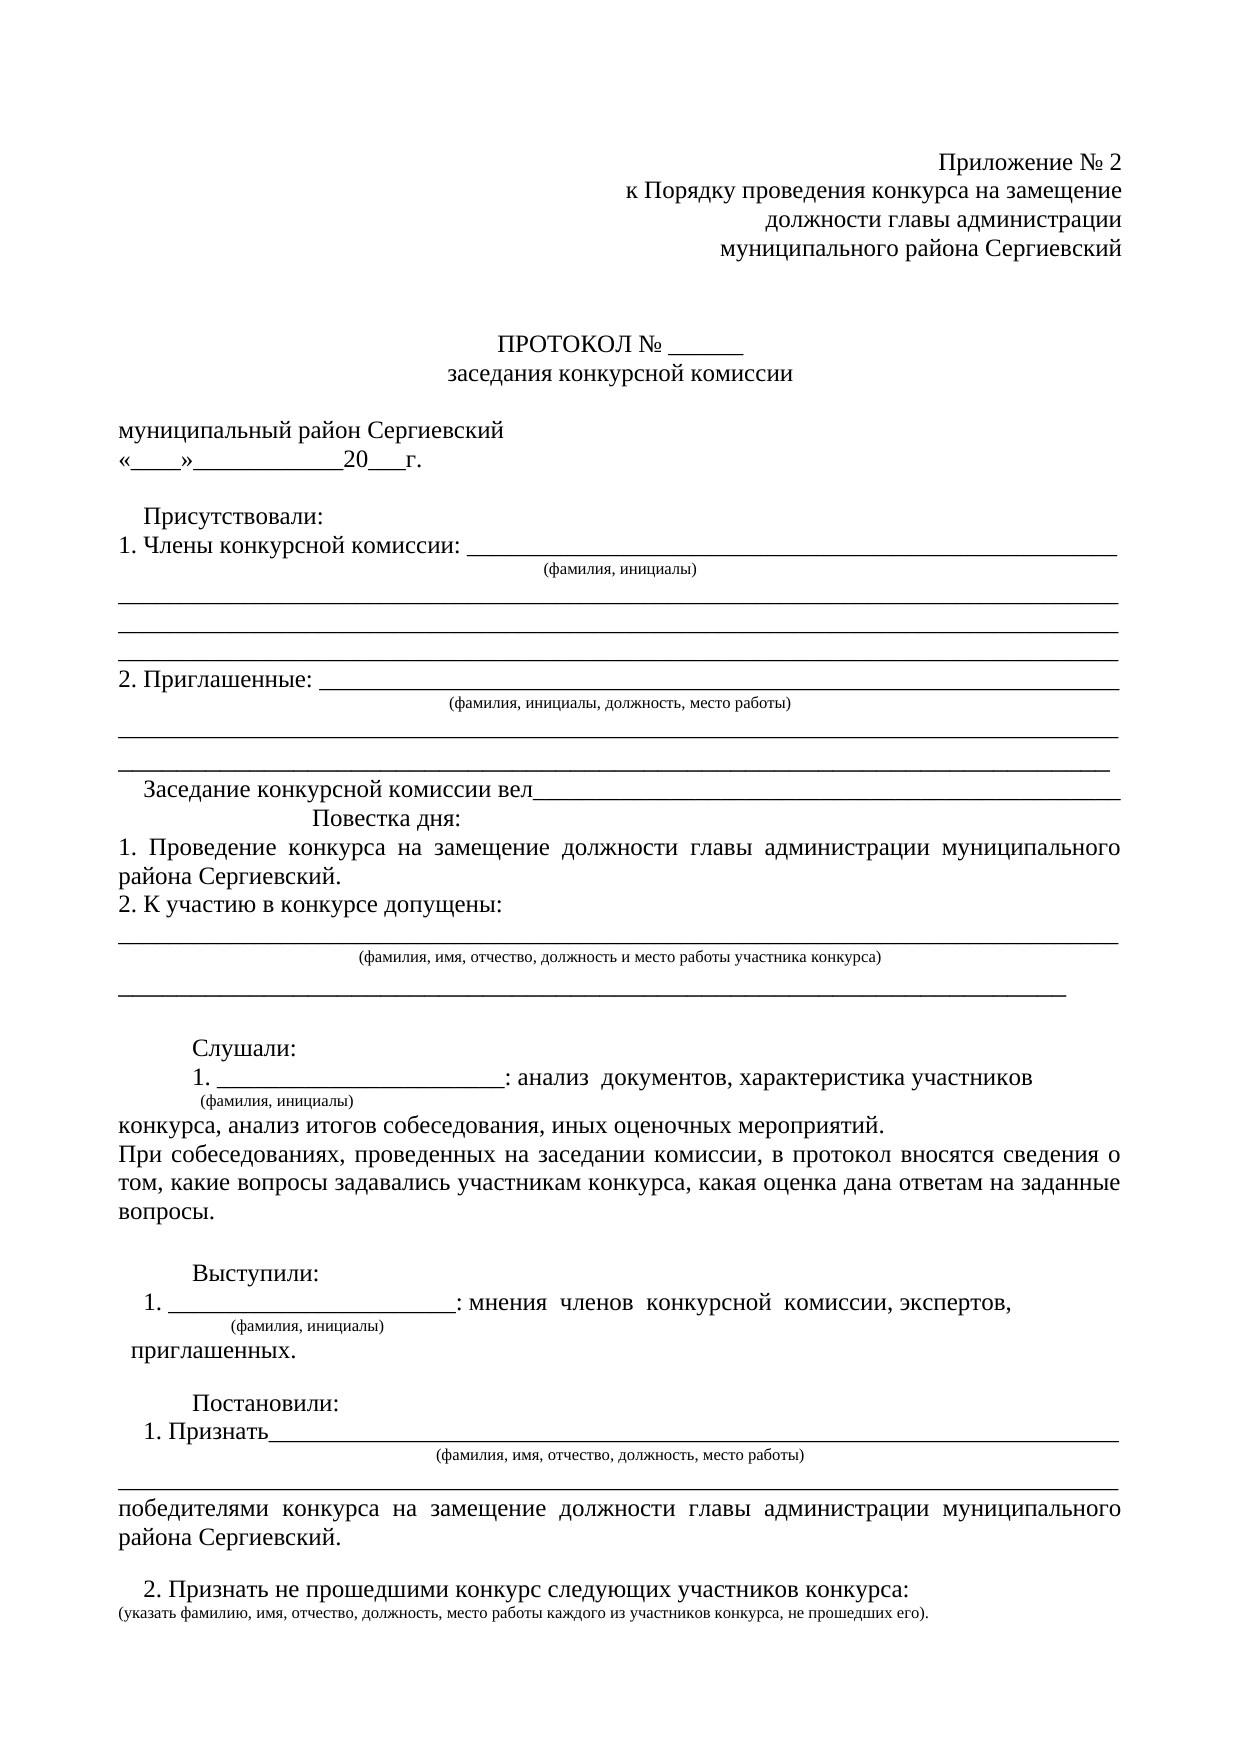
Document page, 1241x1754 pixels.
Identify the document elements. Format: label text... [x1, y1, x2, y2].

text (фамилия, инициалы) [118, 559, 1122, 578]
text (фамилия, имя, отчество, должность и место работы участника конкурса) [118, 947, 1122, 966]
text _________________________________________________________________ [118, 966, 1122, 1000]
text Постановили: [118, 1388, 1122, 1416]
text Присутствовали: [118, 501, 1122, 530]
text ________________________________________________________________________________ [118, 918, 1122, 947]
text ________________________________________________________________________________ [118, 1464, 1122, 1493]
text заседания конкурсной комиссии [118, 358, 1122, 386]
text (фамилия, инициалы) [118, 1316, 1122, 1335]
text к Порядку проведения конкурса на замещение [118, 176, 1122, 204]
text 2. Приглашенные: ________________________________________________________________ [118, 664, 1122, 693]
text (фамилия, инициалы) [118, 1091, 1122, 1110]
text 1. Проведение конкурса на замещение должности главы администрации муниципального района Сергиевский. [118, 832, 1122, 889]
text Выступили: [118, 1258, 1122, 1287]
text Повестка дня: [118, 803, 1122, 832]
text 2. К участию в конкурсе допущены: [118, 889, 1122, 918]
text ________________________________________________________________________________ [118, 578, 1122, 607]
text ________________________________________________________________________________ [118, 607, 1122, 636]
text При собеседованиях, проведенных на заседании комиссии, в протокол вносятся сведения о том, какие вопросы задавались участникам конкурса, какая оценка дана ответам на заданные вопросы. [118, 1139, 1122, 1225]
text 1. _______________________: анализ документов, характеристика участников [118, 1062, 1122, 1091]
text 1. Признать____________________________________________________________________ [118, 1416, 1122, 1445]
text (фамилия, инициалы, должность, место работы) [118, 693, 1122, 712]
text ____________________________________________________________________ [118, 741, 1122, 774]
text 2. Признать не прошедшими конкурс следующих участников конкурса: [118, 1574, 1122, 1603]
text муниципального района Сергиевский [118, 233, 1122, 262]
text Приложение № 2 [118, 147, 1122, 176]
text приглашенных. [118, 1335, 1122, 1364]
text Слушали: [118, 1033, 1122, 1062]
text конкурса, анализ итогов собеседования, иных оценочных мероприятий. [118, 1110, 1122, 1139]
text 1. Члены конкурсной комиссии: ____________________________________________________ [118, 530, 1122, 559]
text должности главы администрации [118, 204, 1122, 233]
text ПРОТОКОЛ № ______ [118, 329, 1122, 358]
text Заседание конкурсной комиссии вел_______________________________________________ [118, 774, 1122, 803]
text (указать фамилию, имя, отчество, должность, место работы каждого из участников конкурса, не прошедших его). [118, 1603, 1122, 1622]
text 1. _______________________: мнения членов конкурсной комиссии, экспертов, [118, 1287, 1122, 1316]
text ________________________________________________________________________________ [118, 712, 1122, 741]
text победителями конкурса на замещение должности главы администрации муниципального района Сергиевский. [118, 1493, 1122, 1551]
text муниципальный район Сергиевский «____»____________20___г. [118, 415, 1122, 473]
text ________________________________________________________________________________ [118, 636, 1122, 664]
text (фамилия, имя, отчество, должность, место работы) [118, 1445, 1122, 1464]
